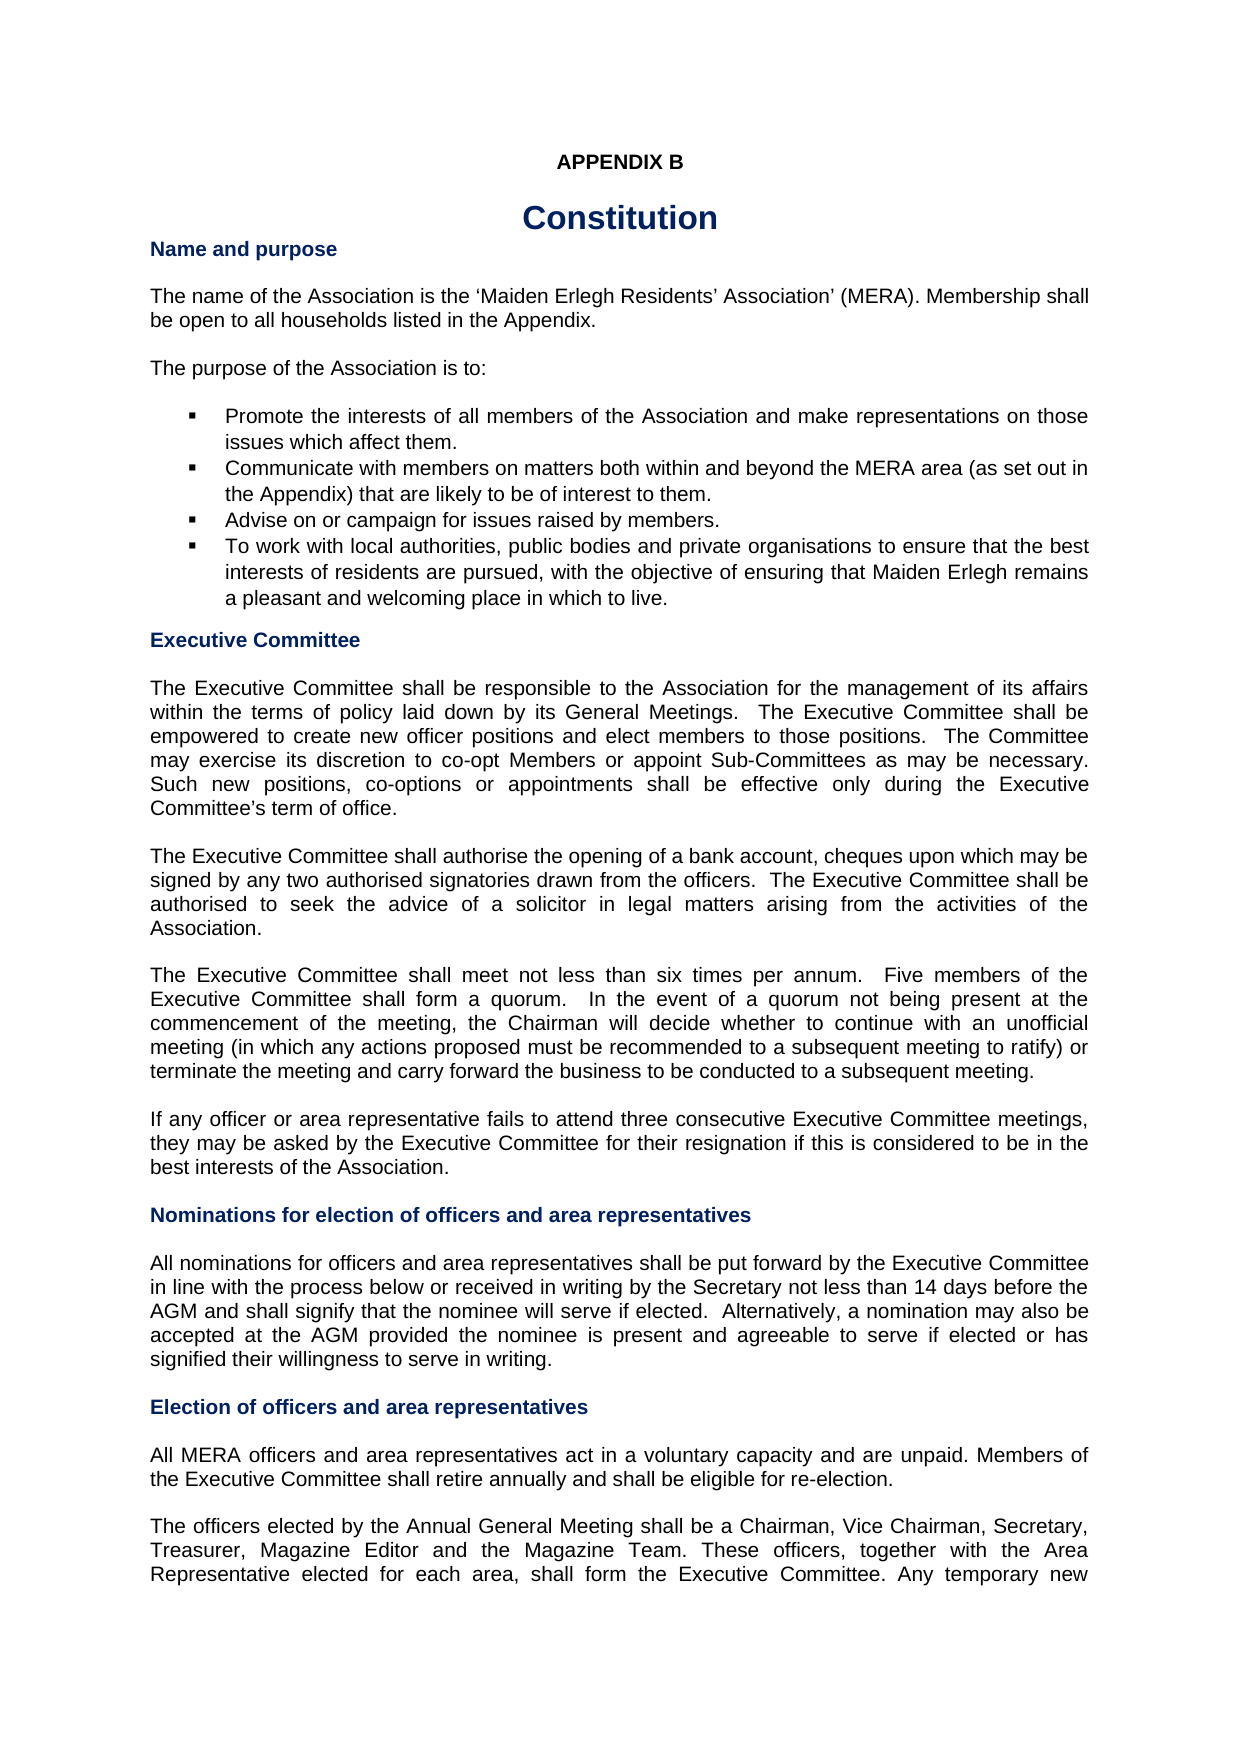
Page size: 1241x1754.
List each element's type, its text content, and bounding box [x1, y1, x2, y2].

text Constitution [150, 198, 1090, 236]
text All MERA officers and area representatives act in a voluntary capacity and are unpaid. Members of the Executive Committee shall retire annually and shall be eligible for re-election. [150, 1442, 1090, 1490]
text Executive Committee [150, 628, 1090, 652]
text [150, 1514, 1090, 1586]
list To work with local authorities, public bodies and private organisations to ensure that the best interests of residents are pursued, with the objective of ensuring that Maiden Erlegh remains a pleasant and welcoming place in which to live. [187, 533, 1090, 609]
text The Executive Committee shall be responsible to the Association for the management of its affairs within the terms of policy laid down by its General Meetings. The Executive Committee shall be empowered to create new officer positions and elect members to those positions. The Committee may exercise its discretion to co-opt Members or appoint Sub-Committees as may be necessary. Such new positions, co-options or appointments shall be effective only during the Executive Committee’s term of office. [150, 676, 1090, 819]
list Advise on or campaign for issues raised by members. [187, 508, 1090, 532]
list Communicate with members on matters both within and beyond the MERA area (as set out in the Appendix) that are likely to be of interest to them. [187, 456, 1090, 506]
text The Executive Committee shall authorise the opening of a bank account, cheques upon which may be signed by any two authorised signatories drawn from the officers. The Executive Committee shall be authorised to seek the advice of a solicitor in legal matters arising from the activities of the Association. [150, 843, 1090, 939]
list Promote the interests of all members of the Association and make representations on those issues which affect them. [187, 404, 1090, 454]
text Nominations for election of officers and area representatives [150, 1203, 1090, 1227]
text All nominations for officers and area representatives shall be put forward by the Executive Committee in line with the process below or received in writing by the Secretary not less than 14 days before the AGM and shall signify that the nominee will serve if elected. Alternatively, a nomination may also be accepted at the AGM provided the nominee is present and agreeable to serve if elected or has signified their willingness to serve in writing. [150, 1251, 1090, 1371]
text The name of the Association is the ‘Maiden Erlegh Residents’ Association’ (MERA). Membership shall be open to all households listed in the Appendix. [150, 284, 1090, 332]
text The Executive Committee shall meet not less than six times per annum. Five members of the Executive Committee shall form a quorum. In the event of a quorum not being present at the commencement of the meeting, the Chairman will decide whether to continue with an unofficial meeting (in which any actions proposed must be recommended to a subsequent meeting to ratify) or terminate the meeting and carry forward the business to be conducted to a subsequent meeting. [150, 963, 1090, 1083]
text The purpose of the Association is to: [150, 356, 1090, 380]
text Name and purpose [150, 236, 1090, 260]
text APPENDIX B [150, 150, 1090, 174]
text Election of officers and area representatives [150, 1394, 1090, 1418]
text If any officer or area representative fails to attend three consecutive Executive Committee meetings, they may be asked by the Executive Committee for their resignation if this is considered to be in the best interests of the Association. [150, 1107, 1090, 1179]
